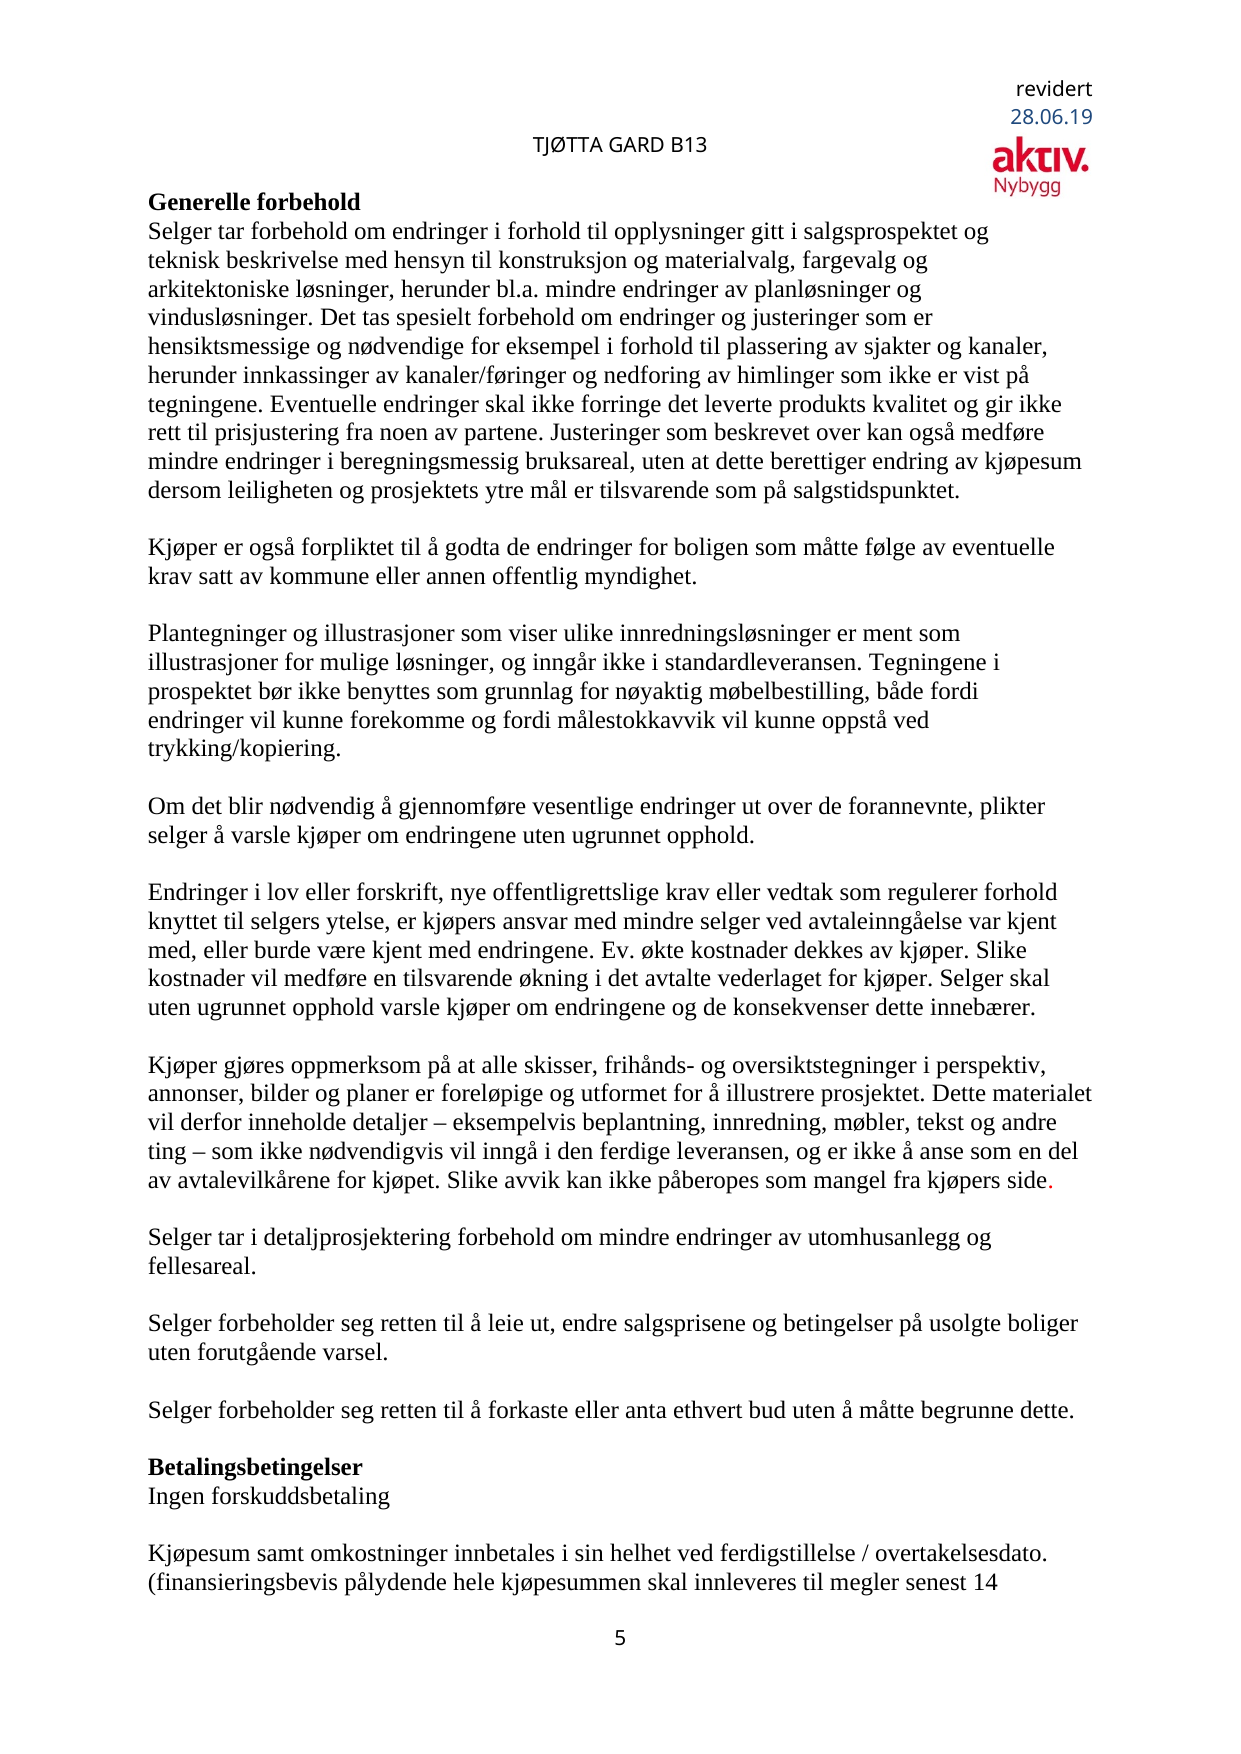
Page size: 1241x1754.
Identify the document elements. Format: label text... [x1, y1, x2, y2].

text Betalingsbetingelser [148, 1452, 1093, 1481]
text prospektet bør ikke benyttes som grunnlag for nøyaktig møbelbestilling, både fordi [148, 676, 1093, 705]
text (finansieringsbevis pålydende hele kjøpesummen skal innleveres til megler senest 14 [148, 1567, 1093, 1596]
text Selger forbeholder seg retten til å forkaste eller anta ethvert bud uten å måtte begrunne dette. [148, 1395, 1093, 1423]
text Selger forbeholder seg retten til å leie ut, endre salgsprisene og betingelser på usolgte boliger uten forutgående varsel. [148, 1308, 1093, 1366]
text Plantegninger og illustrasjoner som viser ulike innredningsløsninger er ment som [148, 618, 1093, 647]
text trykking/kopiering. [148, 733, 1093, 762]
text Kjøpesum samt omkostninger innbetales i sin helhet ved ferdigstillelse / overtakelsesdato. [148, 1538, 1093, 1567]
text Ingen forskuddsbetaling [148, 1481, 1093, 1510]
text endringer vil kunne forekomme og fordi målestokkavvik vil kunne oppstå ved [148, 705, 1093, 733]
text illustrasjoner for mulige løsninger, og inngår ikke i standardleveransen. Tegningene i [148, 647, 1093, 676]
text Selger tar i detaljprosjektering forbehold om mindre endringer av utomhusanlegg og fellesareal. [148, 1222, 1093, 1280]
text Om det blir nødvendig å gjennomføre vesentlige endringer ut over de forannevnte, plikter selger å varsle kjøper om endringene uten ugrunnet opphold. [148, 791, 1093, 848]
text Kjøper gjøres oppmerksom på at alle skisser, frihånds- og oversiktstegninger i perspektiv, annonser, bilder og planer er foreløpige og utformet for å illustrere prosjektet. Dette materialet vil derfor inneholde detaljer – eksempelvis beplantning, innredning, møbler, tekst og andre ting – som ikke nødvendigvis vil inngå i den ferdige leveransen, og er ikke å anse som en del av avtalevilkårene for kjøpet. Slike avvik kan ikke påberopes som mangel fra kjøpers side. [148, 1050, 1093, 1193]
text Endringer i lov eller forskrift, nye offentligrettslige krav eller vedtak som regulerer forhold knyttet til selgers ytelse, er kjøpers ansvar med mindre selger ved avtaleinngåelse var kjent med, eller burde være kjent med endringene. Ev. økte kostnader dekkes av kjøper. Slike kostnader vil medføre en tilsvarende økning i det avtalte vederlaget for kjøper. Selger skal uten ugrunnet opphold varsle kjøper om endringene og de konsekvenser dette innebærer. [148, 877, 1093, 1021]
picture [983, 132, 1095, 201]
text arkitektoniske løsninger, herunder bl.a. mindre endringer av planløsninger og vindusløsninger. Det tas spesielt forbehold om endringer og justeringer som er hensiktsmessige og nødvendige for eksempel i forhold til plassering av sjakter og kanaler, herunder innkassinger av kanaler/føringer og nedforing av himlinger som ikke er vist på tegningene. Eventuelle endringer skal ikke forringe det leverte produkts kvalitet og gir ikke rett til prisjustering fra noen av partene. Justeringer som beskrevet over kan også medføre mindre endringer i beregningsmessig bruksareal, uten at dette berettiger endring av kjøpesum dersom leiligheten og prosjektets ytre mål er tilsvarende som på salgstidspunktet. [148, 274, 1093, 504]
text Generelle forbehold [148, 187, 1093, 216]
text Kjøper er også forpliktet til å godta de endringer for boligen som måtte følge av eventuelle krav satt av kommune eller annen offentlig myndighet. [148, 532, 1093, 590]
text Selger tar forbehold om endringer i forhold til opplysninger gitt i salgsprospektet og [148, 216, 1093, 245]
text teknisk beskrivelse med hensyn til konstruksjon og materialvalg, fargevalg og [148, 245, 1093, 274]
